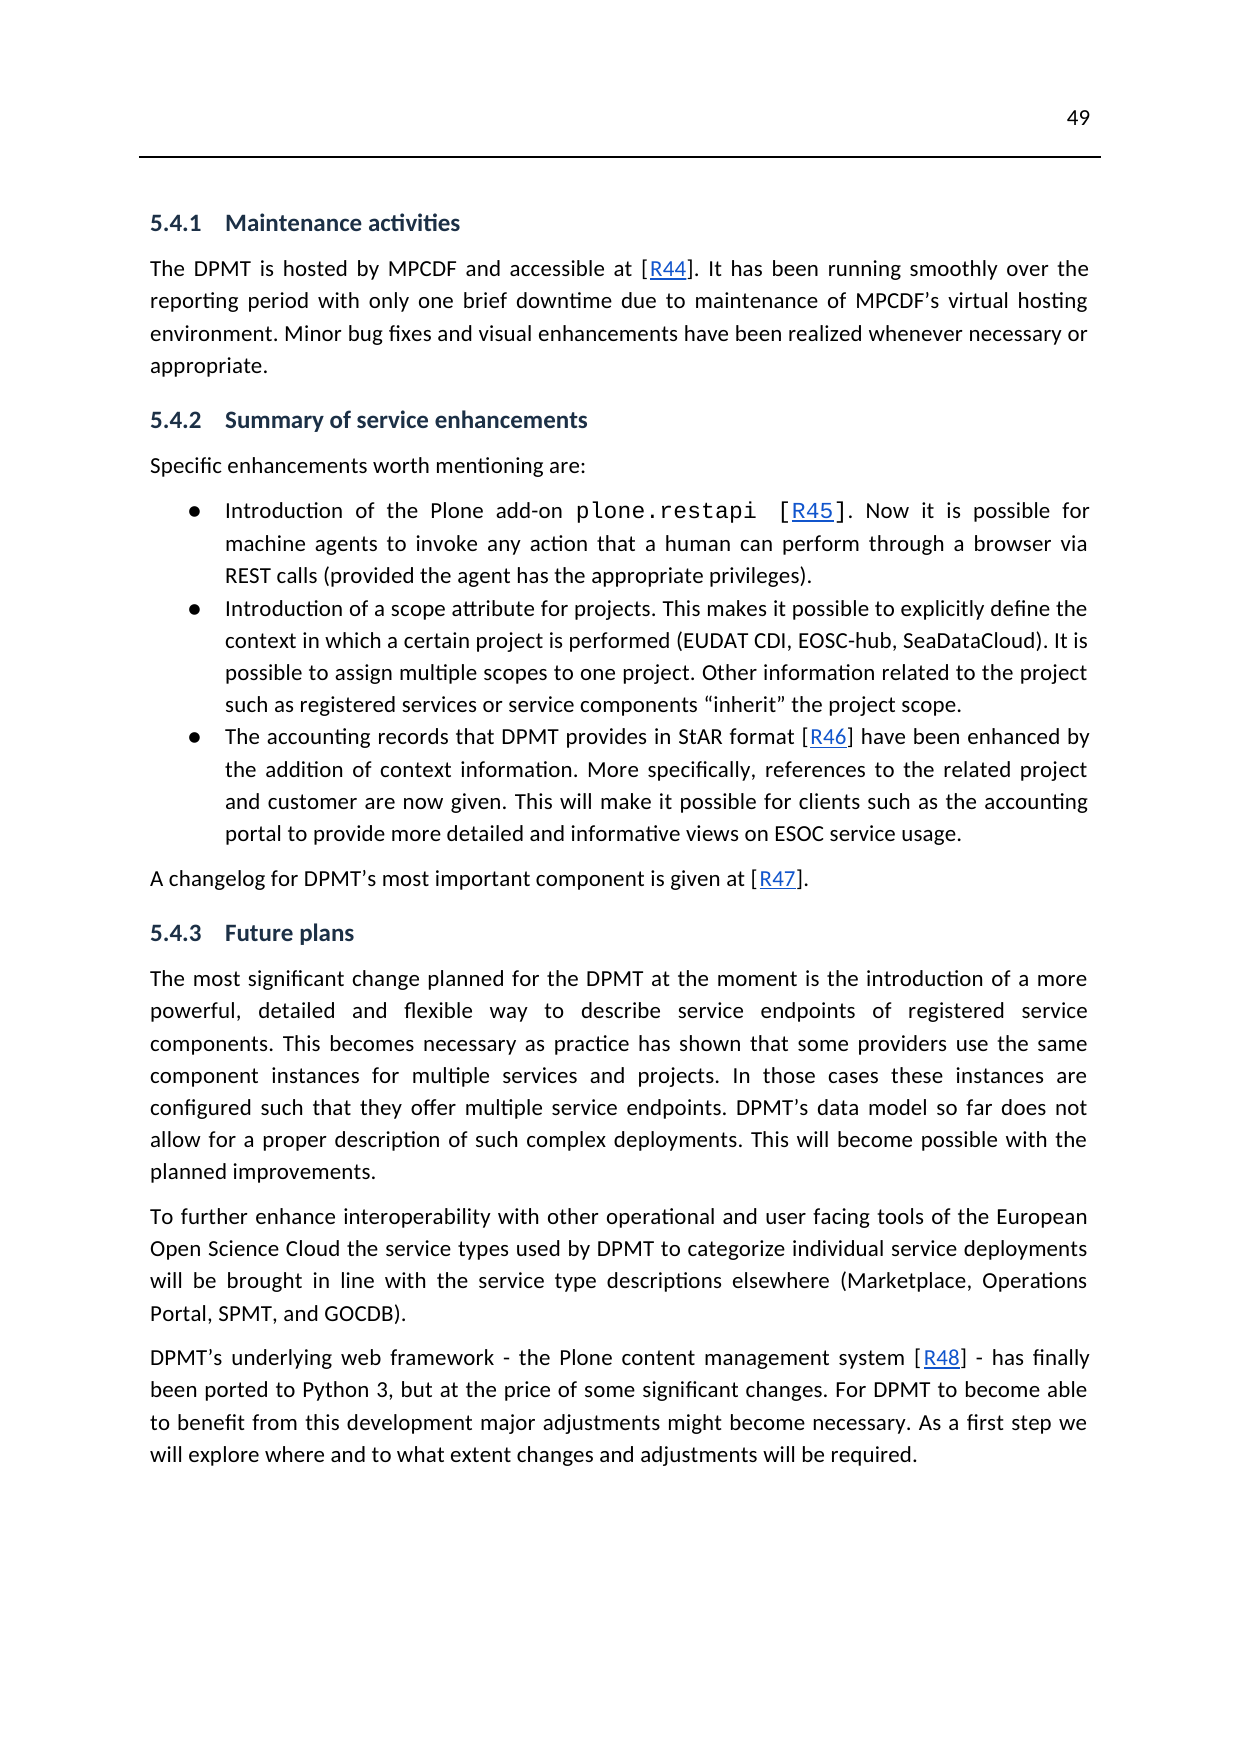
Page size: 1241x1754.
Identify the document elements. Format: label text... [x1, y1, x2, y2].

text A changelog for DPMT’s most important component is given at [R47]. [150, 864, 1090, 892]
list The accounting records that DPMT provides in StAR format [R46] have been enhanced by the addition of context information. More specifically, references to the related project and customer are now given. This will make it possible for clients such as the accounting portal to provide more detailed and informative views on ESOC service usage. [187, 722, 1090, 847]
text To further enhance interoperability with other operational and user facing tools of the European Open Science Cloud the service types used by DPMT to categorize individual service deployments will be brought in line with the service type descriptions elsewhere (Marketplace, Operations Portal, SPMT, and GOCDB). [150, 1202, 1090, 1327]
list Introduction of the Plone add-on plone.restapi [R45]. Now it is possible for machine agents to invoke any action that a human can perform through a browser via REST calls (provided the agent has the appropriate privileges). [187, 496, 1090, 589]
text The DPMT is hosted by MPCDF and accessible at [R44]. It has been running smoothly over the reporting period with only one brief downtime due to maintenance of MPCDF’s virtual hosting environment. Minor bug fixes and visual enhancements have been realized whenever necessary or appropriate. [150, 254, 1090, 379]
text The most significant change planned for the DPMT at the moment is the introduction of a more powerful, detailed and flexible way to describe service endpoints of registered service components. This becomes necessary as practice has shown that some providers use the same component instances for multiple services and projects. In those cases these instances are configured such that they offer multiple service endpoints. DPMT’s data model so far does not allow for a proper description of such complex deployments. This will become possible with the planned improvements. [150, 964, 1090, 1185]
subtitle Future plans [150, 917, 1090, 947]
subtitle Maintenance activities [150, 207, 1090, 237]
text Specific enhancements worth mentioning are: [150, 451, 1090, 479]
subtitle Summary of service enhancements [150, 404, 1090, 434]
list Introduction of a scope attribute for projects. This makes it possible to explicitly define the context in which a certain project is performed (EUDAT CDI, EOSC-hub, SeaDataCloud). It is possible to assign multiple scopes to one project. Other information related to the project such as registered services or service components “inherit” the project scope. [187, 594, 1090, 718]
text DPMT’s underlying web framework - the Plone content management system [R48] - has finally been ported to Python 3, but at the price of some significant changes. For DPMT to become able to benefit from this development major adjustments might become necessary. As a first step we will explore where and to what extent changes and adjustments will be required. [150, 1343, 1090, 1468]
